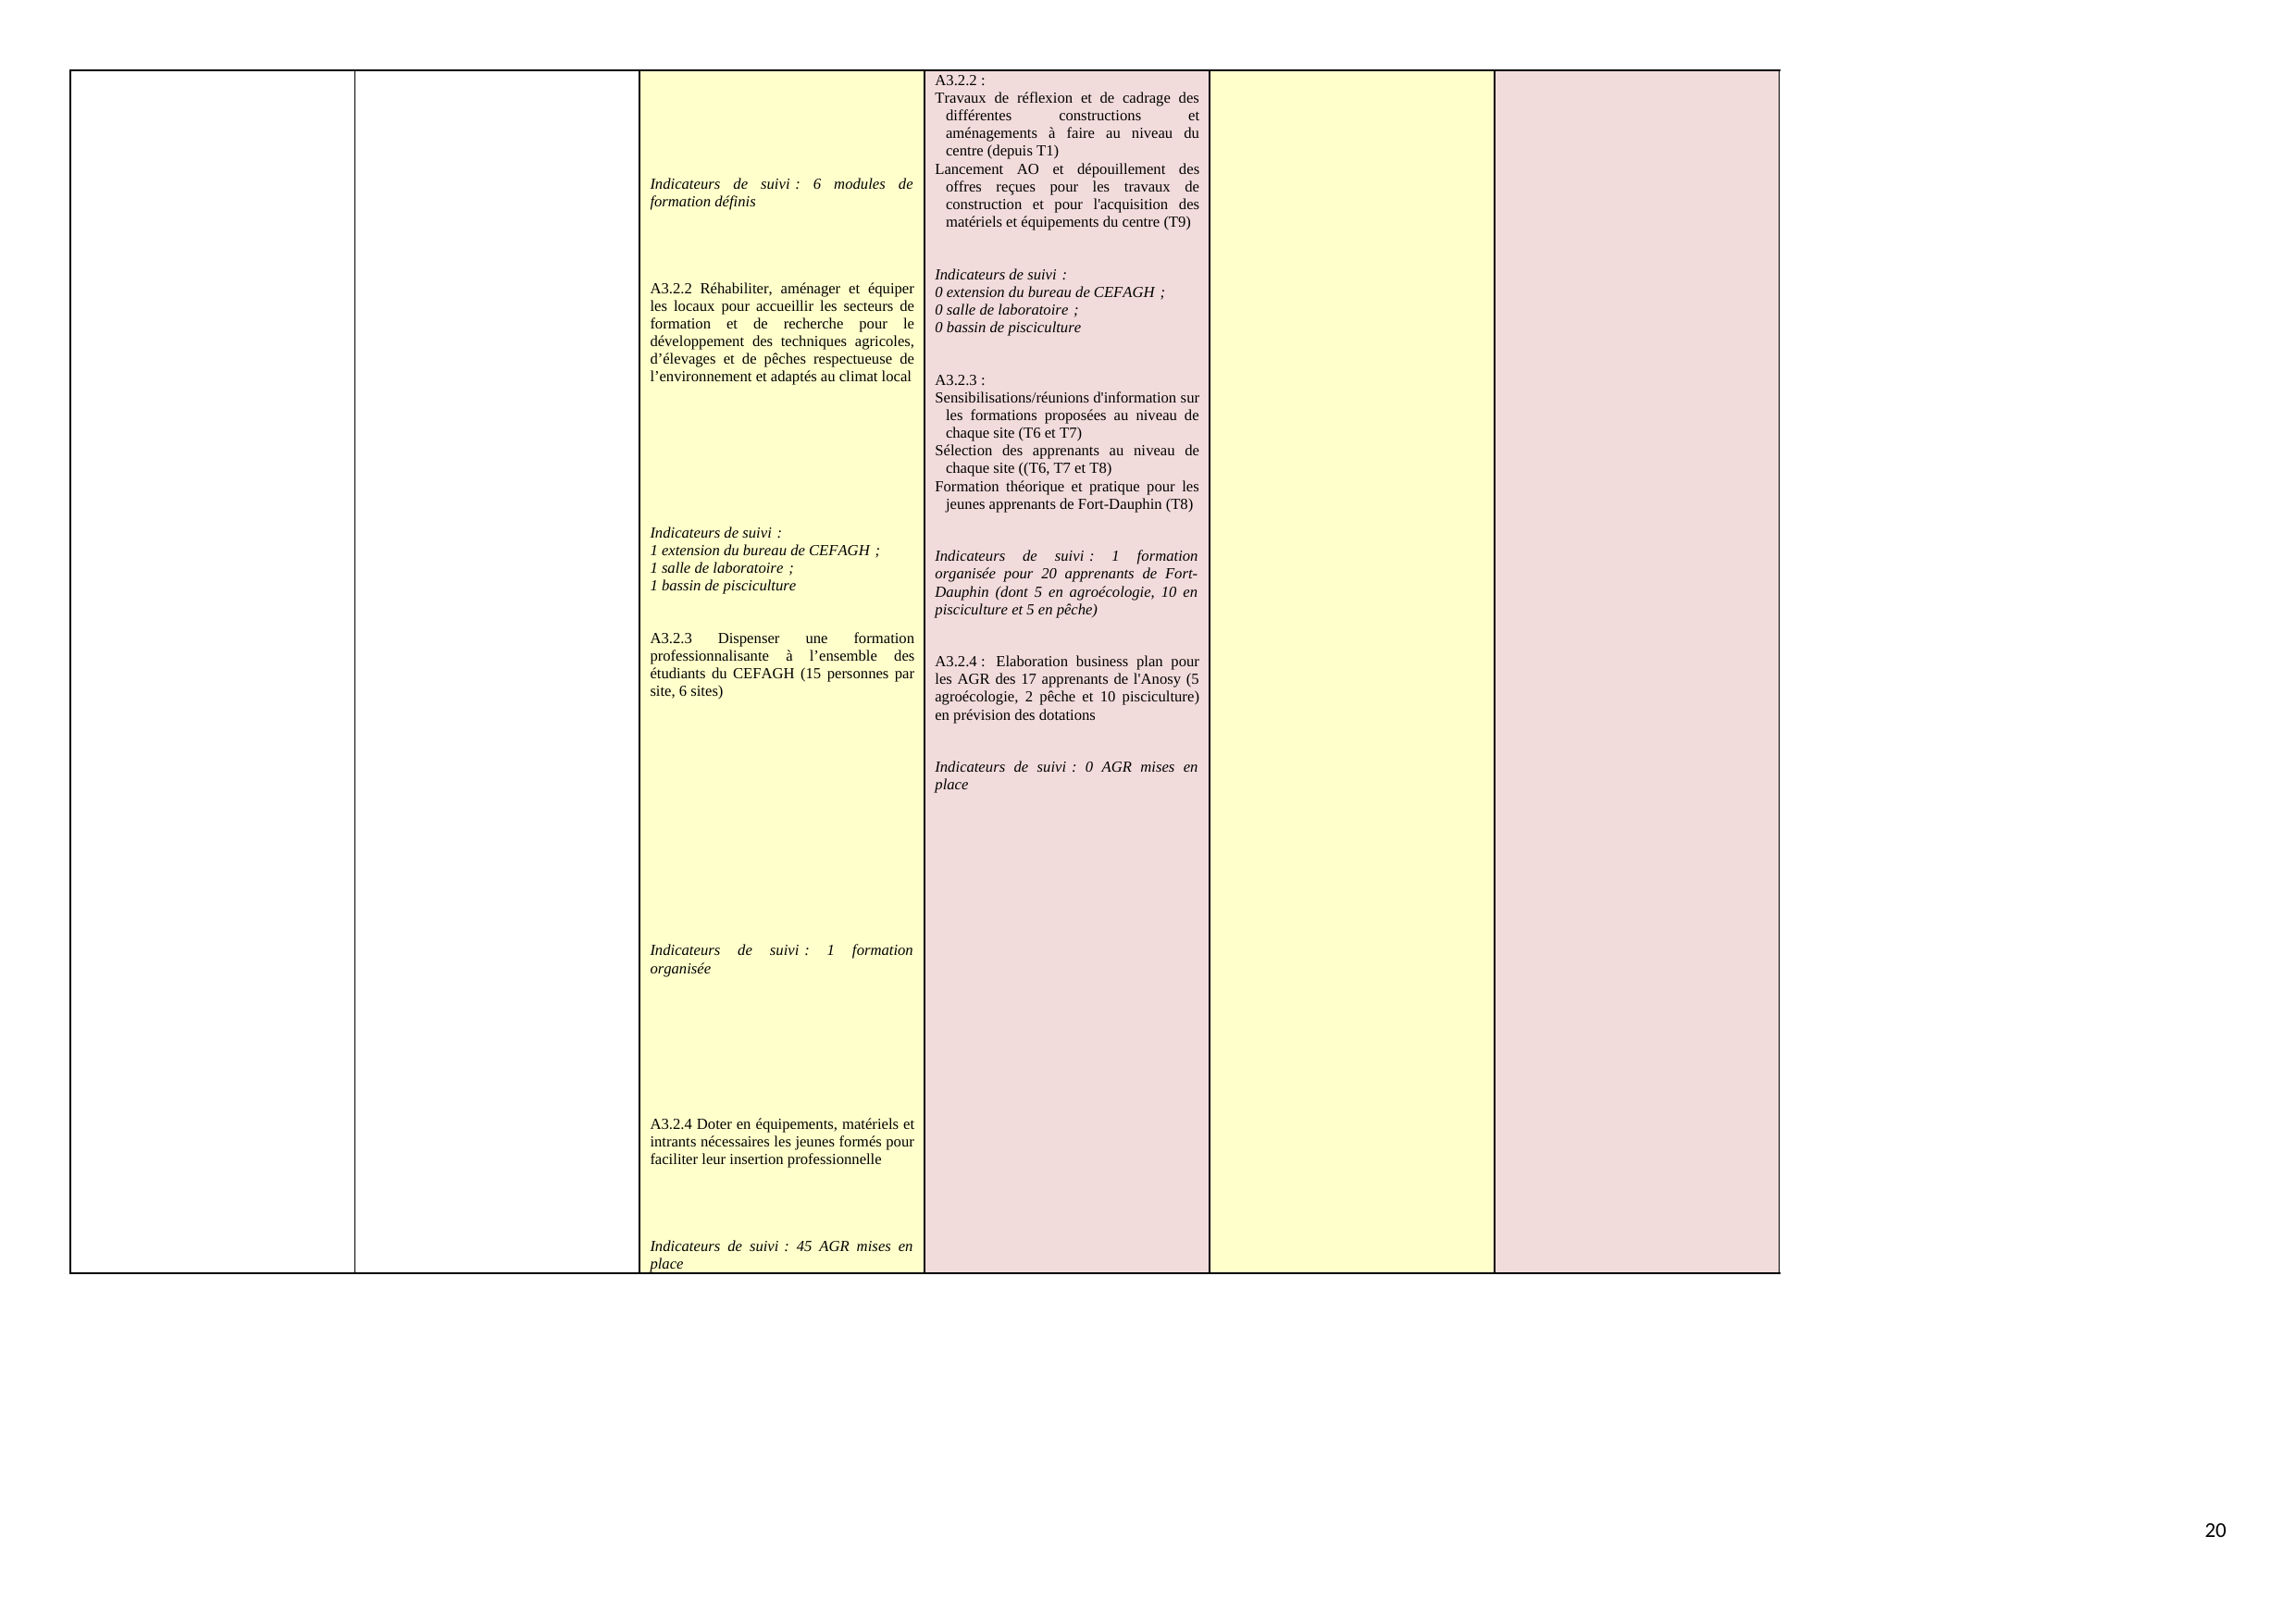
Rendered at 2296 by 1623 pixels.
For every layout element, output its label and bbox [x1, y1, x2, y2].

table_cell [1210, 71, 1494, 1272]
table_cell [1496, 71, 1779, 1272]
table_cell [640, 71, 924, 1272]
table_cell [925, 71, 1209, 1272]
table_cell [355, 71, 639, 1272]
